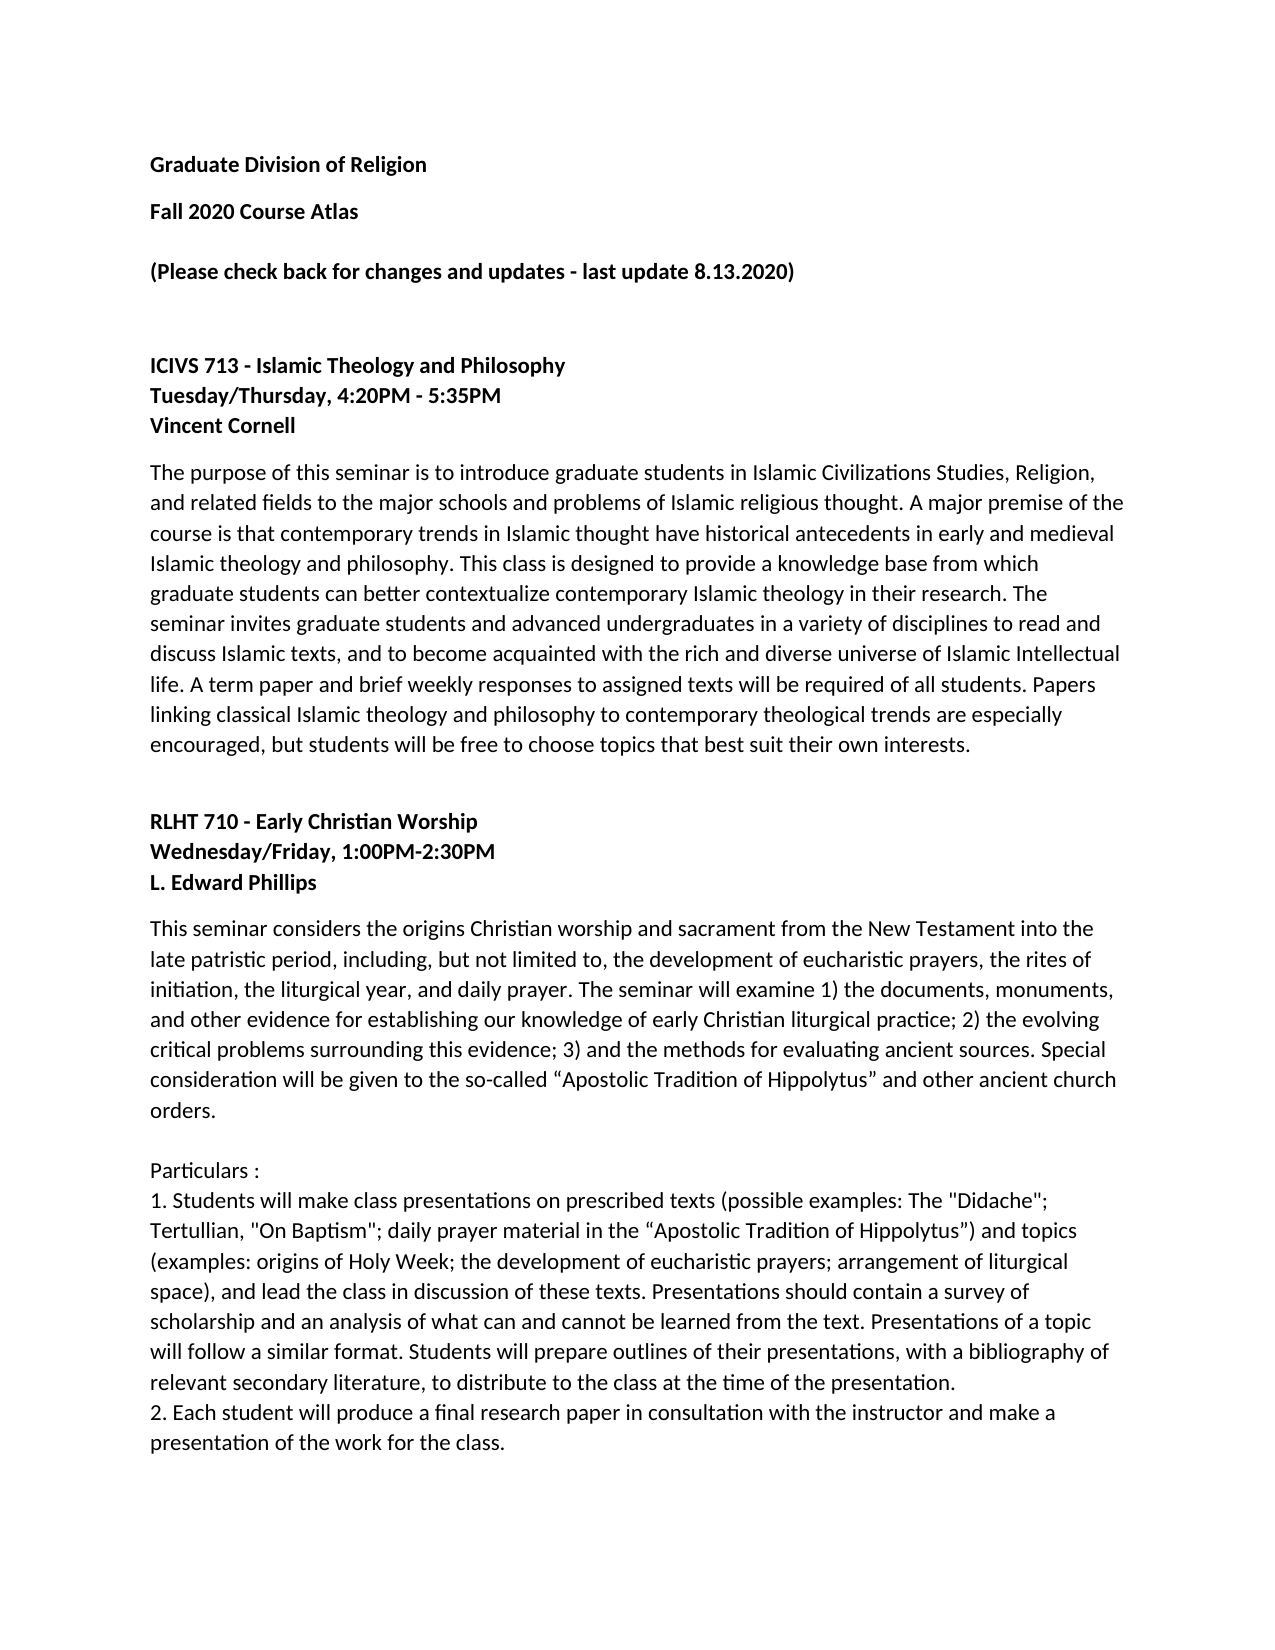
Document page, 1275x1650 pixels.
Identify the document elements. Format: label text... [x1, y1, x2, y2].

text Graduate Division of Religion [150, 150, 1125, 178]
text ICIVS 713 - Islamic Theology and Philosophy Tuesday/Thursday, 4:20PM - 5:35PM Vincent Cornell [150, 351, 1125, 439]
text The purpose of this seminar is to introduce graduate students in Islamic Civilizations Studies, Religion, and related fields to the major schools and problems of Islamic religious thought. A major premise of the course is that contemporary trends in Islamic thought have historical antecedents in early and medieval Islamic theology and philosophy. This class is designed to provide a knowledge base from which graduate students can better contextualize contemporary Islamic theology in their research. The seminar invites graduate students and advanced undergraduates in a variety of disciplines to read and discuss Islamic texts, and to become acquainted with the rich and diverse universe of Islamic Intellectual life. A term paper and brief weekly responses to assigned texts will be required of all students. Papers linking classical Islamic theology and philosophy to contemporary theological trends are especially encouraged, but students will be free to choose topics that best suit their own interests. [150, 458, 1125, 758]
text Fall 2020 Course Atlas (Please check back for changes and updates - last update 8.13.2020) [150, 197, 1125, 285]
text RLHT 710 - Early Christian Worship Wednesday/Friday, 1:00PM-2:30PM L. Edward Phillips [150, 777, 1125, 896]
text This seminar considers the origins Christian worship and sacrament from the New Testament into the late patristic period, including, but not limited to, the development of eucharistic prayers, the rites of initiation, the liturgical year, and daily prayer. The seminar will examine 1) the documents, monuments, and other evidence for establishing our knowledge of early Christian liturgical practice; 2) the evolving critical problems surrounding this evidence; 3) and the methods for evaluating ancient sources. Special consideration will be given to the so-called “Apostolic Tradition of Hippolytus” and other ancient church orders. Particulars : 1. Students will make class presentations on prescribed texts (possible examples: The "Didache"; Tertullian, "On Baptism"; daily prayer material in the “Apostolic Tradition of Hippolytus”) and topics (examples: origins of Holy Week; the development of eucharistic prayers; arrangement of liturgical space), and lead the class in discussion of these texts. Presentations should contain a survey of scholarship and an analysis of what can and cannot be learned from the text. Presentations of a topic will follow a similar format. Students will prepare outlines of their presentations, with a bibliography of relevant secondary literature, to distribute to the class at the time of the presentation. 2. Each student will produce a final research paper in consultation with the instructor and make a presentation of the work for the class. [150, 914, 1125, 1456]
